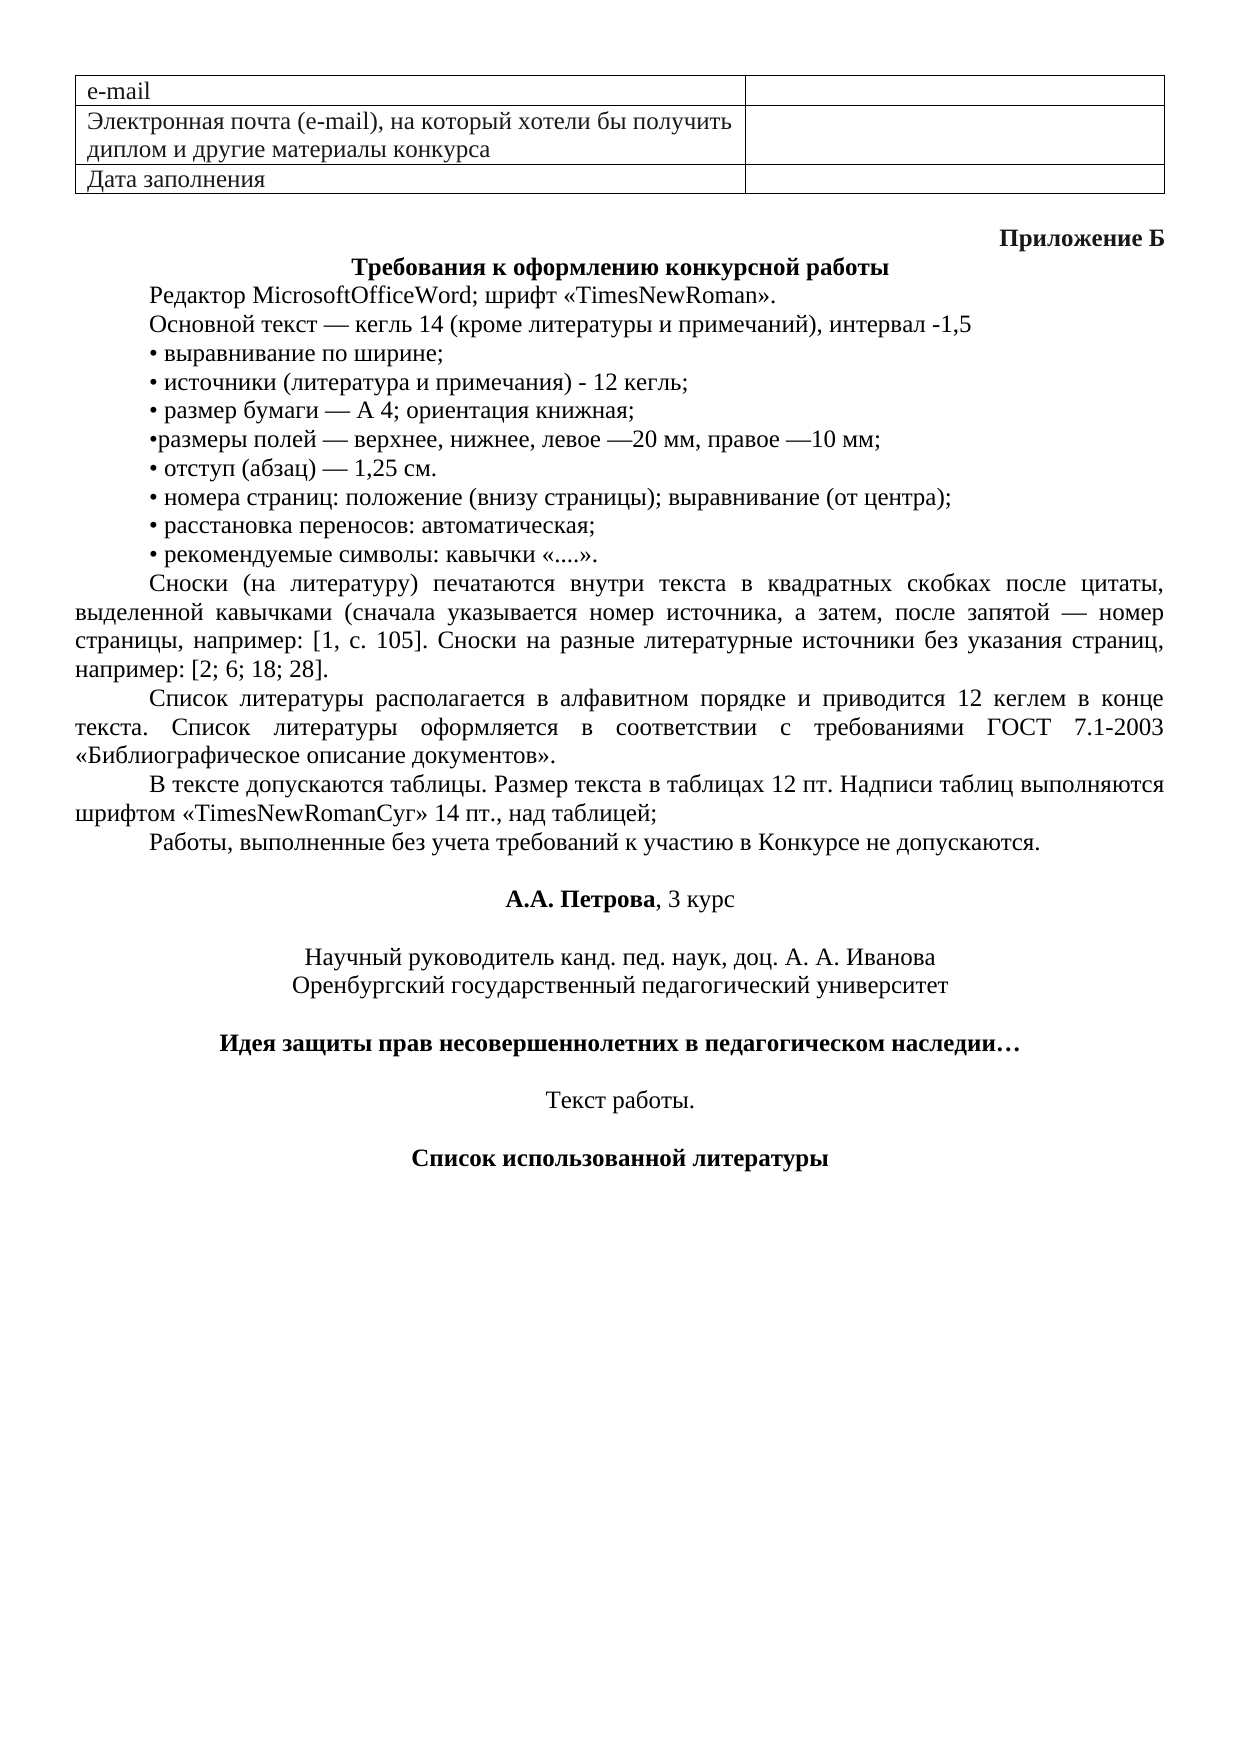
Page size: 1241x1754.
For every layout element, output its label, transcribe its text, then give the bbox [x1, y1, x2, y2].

text В тексте допускаются таблицы. Размер текста в таблицах 12 пт. Надписи таблиц выполняются шрифтом «TimesNewRomanСуг» 14 пт., над таблицей; [75, 769, 1165, 827]
table_cell Электронная почта (e-mail), на который хотели бы получить диплом и другие материалы конкурса [76, 106, 745, 163]
text • отступ (абзац) ― 1,25 см. [75, 453, 1165, 482]
table_cell [746, 106, 1164, 163]
text • выравнивание по ширине; [75, 338, 1165, 367]
text Редактор MicrosoftOfficeWord; шрифт «TimesNewRoman». [75, 281, 1165, 309]
text Сноски (на литературу) печатаются внутри текста в квадратных скобках после цитаты, выделенной кавычками (сначала указывается номер источника, а затем, после запятой ― номер страницы, например: [1, с. 105]. Сноски на разные литературные источники без указания страниц, например: [2; 6; 18; 28]. [75, 568, 1165, 683]
text Приложение Б [75, 223, 1165, 252]
text • размер бумаги ― А 4; ориентация книжная; [75, 396, 1165, 424]
table_cell e-mail [76, 76, 745, 105]
table_cell [746, 165, 1164, 193]
text Работы, выполненные без учета требований к участию в Конкурсе не допускаются. [75, 827, 1165, 856]
text Идея защиты прав несовершеннолетних в педагогическом наследии… [75, 1028, 1165, 1057]
text Основной текст ― кегль 14 (кроме литературы и примечаний), интервал -1,5 [75, 309, 1165, 338]
text • номера страниц: положение (внизу страницы); выравнивание (от центра); [75, 482, 1165, 511]
text • рекомендуемые символы: кавычки «....». [75, 539, 1165, 568]
text Научный руководитель канд. пед. наук, доц. А. А. Иванова [75, 942, 1165, 971]
text • расстановка переносов: автоматическая; [75, 511, 1165, 539]
text Текст работы. [75, 1086, 1165, 1114]
text •размеры полей ― верхнее, нижнее, левое ―20 мм, правое ―10 мм; [75, 424, 1165, 453]
text А.А. Петрова, 3 курс [75, 884, 1165, 913]
text • источники (литература и примечания) - 12 кегль; [75, 367, 1165, 396]
text Требования к оформлению конкурсной работы [75, 252, 1165, 281]
text Оренбургский государственный педагогический университет [75, 971, 1165, 999]
text Список литературы располагается в алфавитном порядке и приводится 12 кеглем в конце текста. Список литературы оформляется в соответствии с требованиями ГОСТ 7.1-2003 «Библиографическое описание документов». [75, 683, 1165, 769]
table_cell [746, 76, 1164, 105]
text Список использованной литературы [75, 1143, 1165, 1172]
table_cell Дата заполнения [76, 165, 745, 193]
